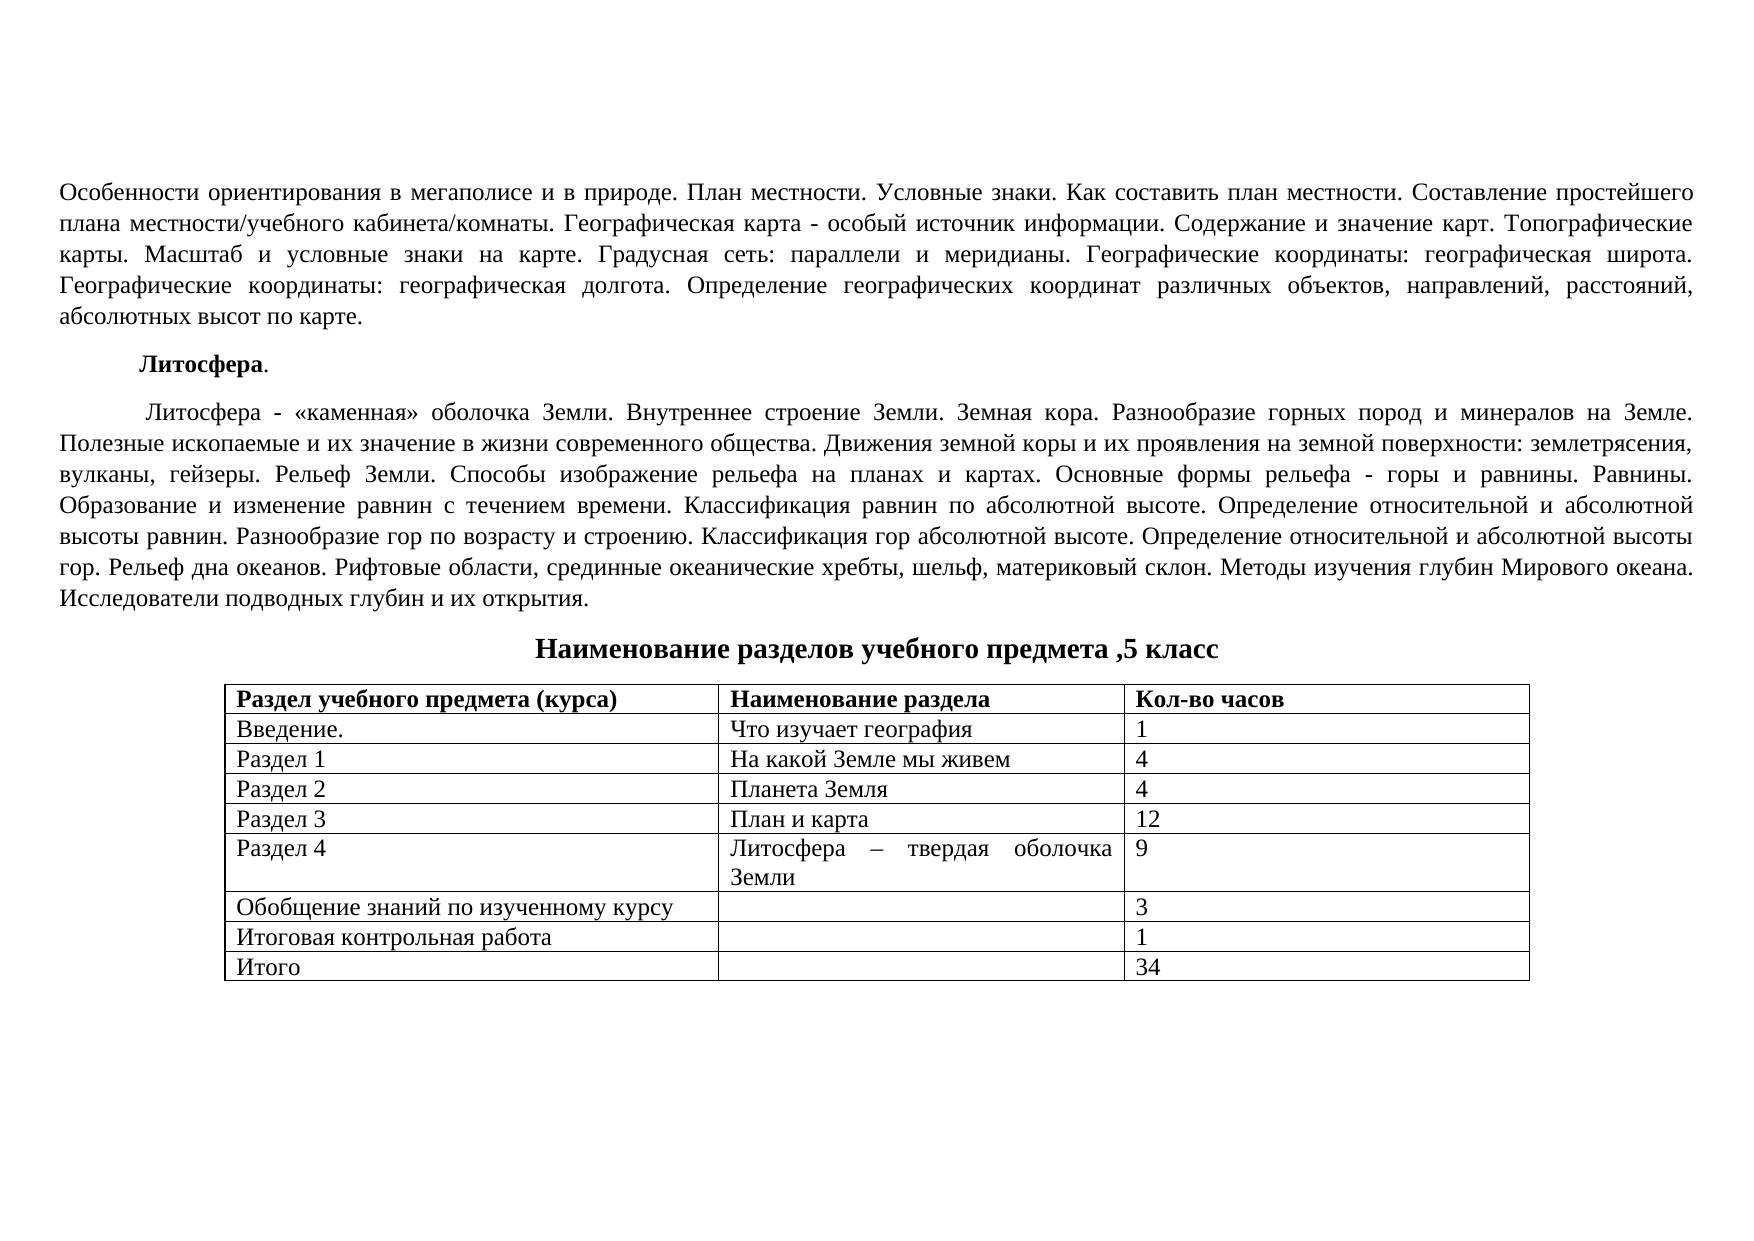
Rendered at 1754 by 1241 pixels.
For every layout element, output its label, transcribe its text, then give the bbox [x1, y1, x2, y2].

table_cell 34 [1125, 952, 1529, 980]
table_cell Итоговая контрольная работа [226, 922, 718, 951]
table_cell Раздел 3 [226, 804, 718, 832]
table_cell Раздел 1 [226, 744, 718, 773]
table_cell Литосфера – твердая оболочка Земли [719, 834, 1124, 891]
table_cell 9 [1125, 834, 1529, 891]
table_cell 1 [1125, 714, 1529, 743]
table_cell Раздел 4 [226, 834, 718, 891]
table_cell Планета Земля [719, 774, 1124, 803]
table_header Кол-во часов [1125, 685, 1529, 713]
table_cell План и карта [719, 804, 1124, 832]
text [59, 177, 1695, 330]
text Литосфера - «каменная» оболочка Земли. Внутреннее строение Земли. Земная кора. Разнообразие горных пород и минералов на Земле. Полезные ископаемые и их значение в жизни современного общества. Движения земной коры и их проявления на земной поверхности: землетрясения, вулканы, гейзеры. Рельеф Земли. Способы изображение рельефа на планах и картах. Основные формы рельефа - горы и равнины. Равнины. Образование и изменение равнин с течением времени. Классификация равнин по абсолютной высоте. Определение относительной и абсолютной высоты равнин. Разнообразие гор по возрасту и строению. Классификация гор абсолютной высоте. Определение относительной и абсолютной высоты гор. Рельеф дна океанов. Рифтовые области, срединные океанические хребты, шельф, материковый склон. Методы изучения глубин Мирового океана. Исследователи подводных глубин и их открытия. [59, 397, 1695, 612]
table_cell 12 [1125, 804, 1529, 832]
table_cell 1 [1125, 922, 1529, 951]
text Наименование разделов учебного предмета ,5 класс [59, 631, 1695, 664]
table_header Раздел учебного предмета (курса) [226, 685, 718, 713]
table_cell 3 [1125, 892, 1529, 921]
table_cell [719, 922, 1124, 951]
table_header Наименование раздела [719, 685, 1124, 713]
table_cell 4 [1125, 744, 1529, 773]
table_cell 4 [1125, 774, 1529, 803]
table_cell [719, 952, 1124, 980]
table_cell [719, 892, 1124, 921]
table_cell Итого [226, 952, 718, 980]
table_cell На какой Земле мы живем [719, 744, 1124, 773]
table_cell Введение. [226, 714, 718, 743]
table_cell Раздел 2 [226, 774, 718, 803]
table_cell Что изучает география [719, 714, 1124, 743]
table_cell Обобщение знаний по изученному курсу [226, 892, 718, 921]
text Литосфера. [59, 349, 1695, 378]
